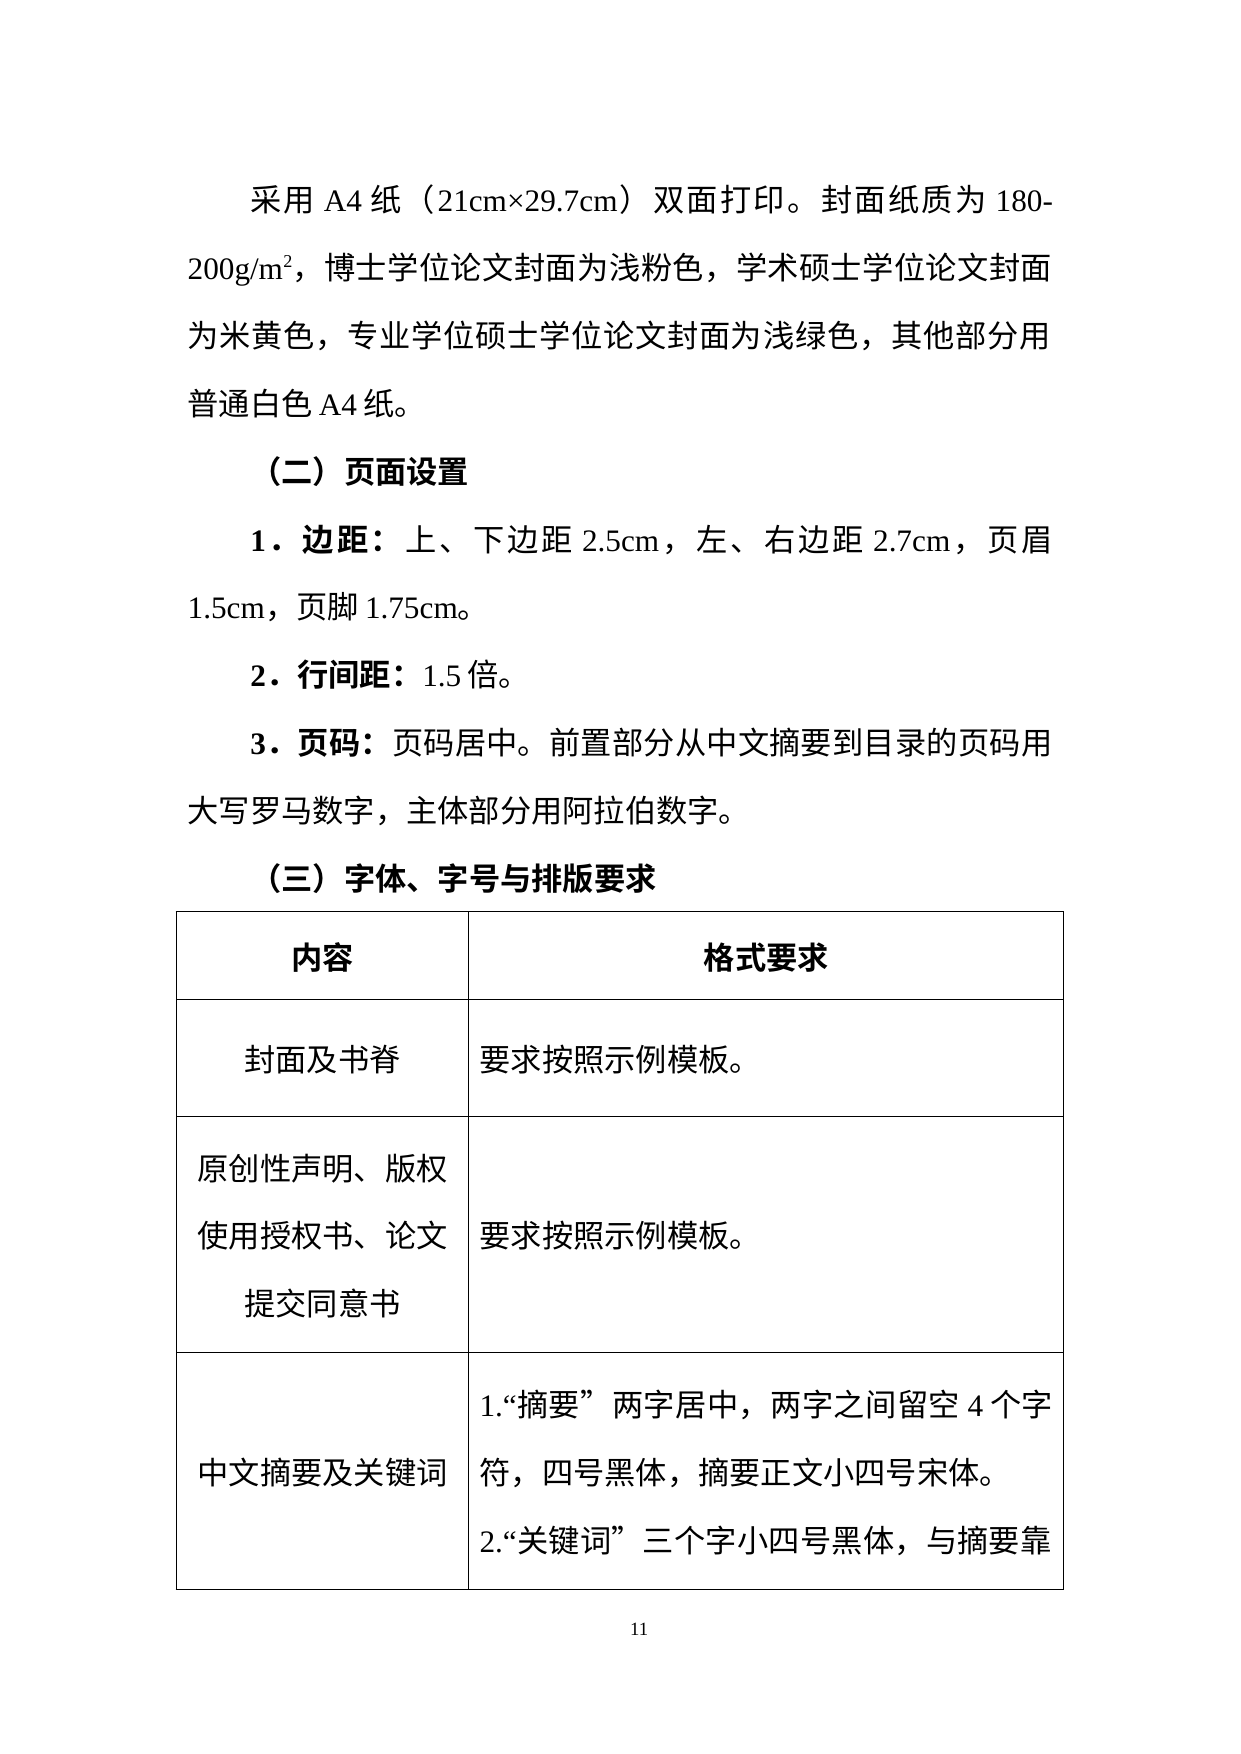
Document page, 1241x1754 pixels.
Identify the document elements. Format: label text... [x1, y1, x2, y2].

table_cell 中文摘要及关键词 [177, 1353, 468, 1589]
table_cell 封面及书脊 [177, 1000, 468, 1116]
text 2．行间距：1.5倍。 [187, 639, 1053, 707]
table_cell 要求按照示例模板。 [469, 1000, 1063, 1116]
text 3．页码：页码居中。前置部分从中文摘要到目录的页码用大写罗马数字，主体部分用阿拉伯数字。 [187, 707, 1053, 843]
text 1．边距：上、下边距2.5cm，左、右边距2.7cm，页眉1.5cm，页脚1.75cm。 [187, 503, 1053, 639]
table_cell 要求按照示例模板。 [469, 1117, 1063, 1352]
text 采用A4纸（21cm×29.7cm）双面打印。封面纸质为180/m2，博士学位论文封面为浅粉色，学术硕士学位论文封面为米黄色，专业学位硕士学位论文封面为浅绿色，其他部分用普通白色A4纸。 [187, 164, 1053, 436]
table_cell 原创性声明、版权使用授权书、论文提交同意书 [177, 1117, 468, 1352]
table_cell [469, 1353, 1063, 1589]
table_header 格式要求 [469, 912, 1063, 999]
table_header 内容 [177, 912, 468, 999]
text （二）页面设置 [187, 436, 1053, 503]
text （三）字体、字号与排版要求 [187, 843, 1053, 911]
